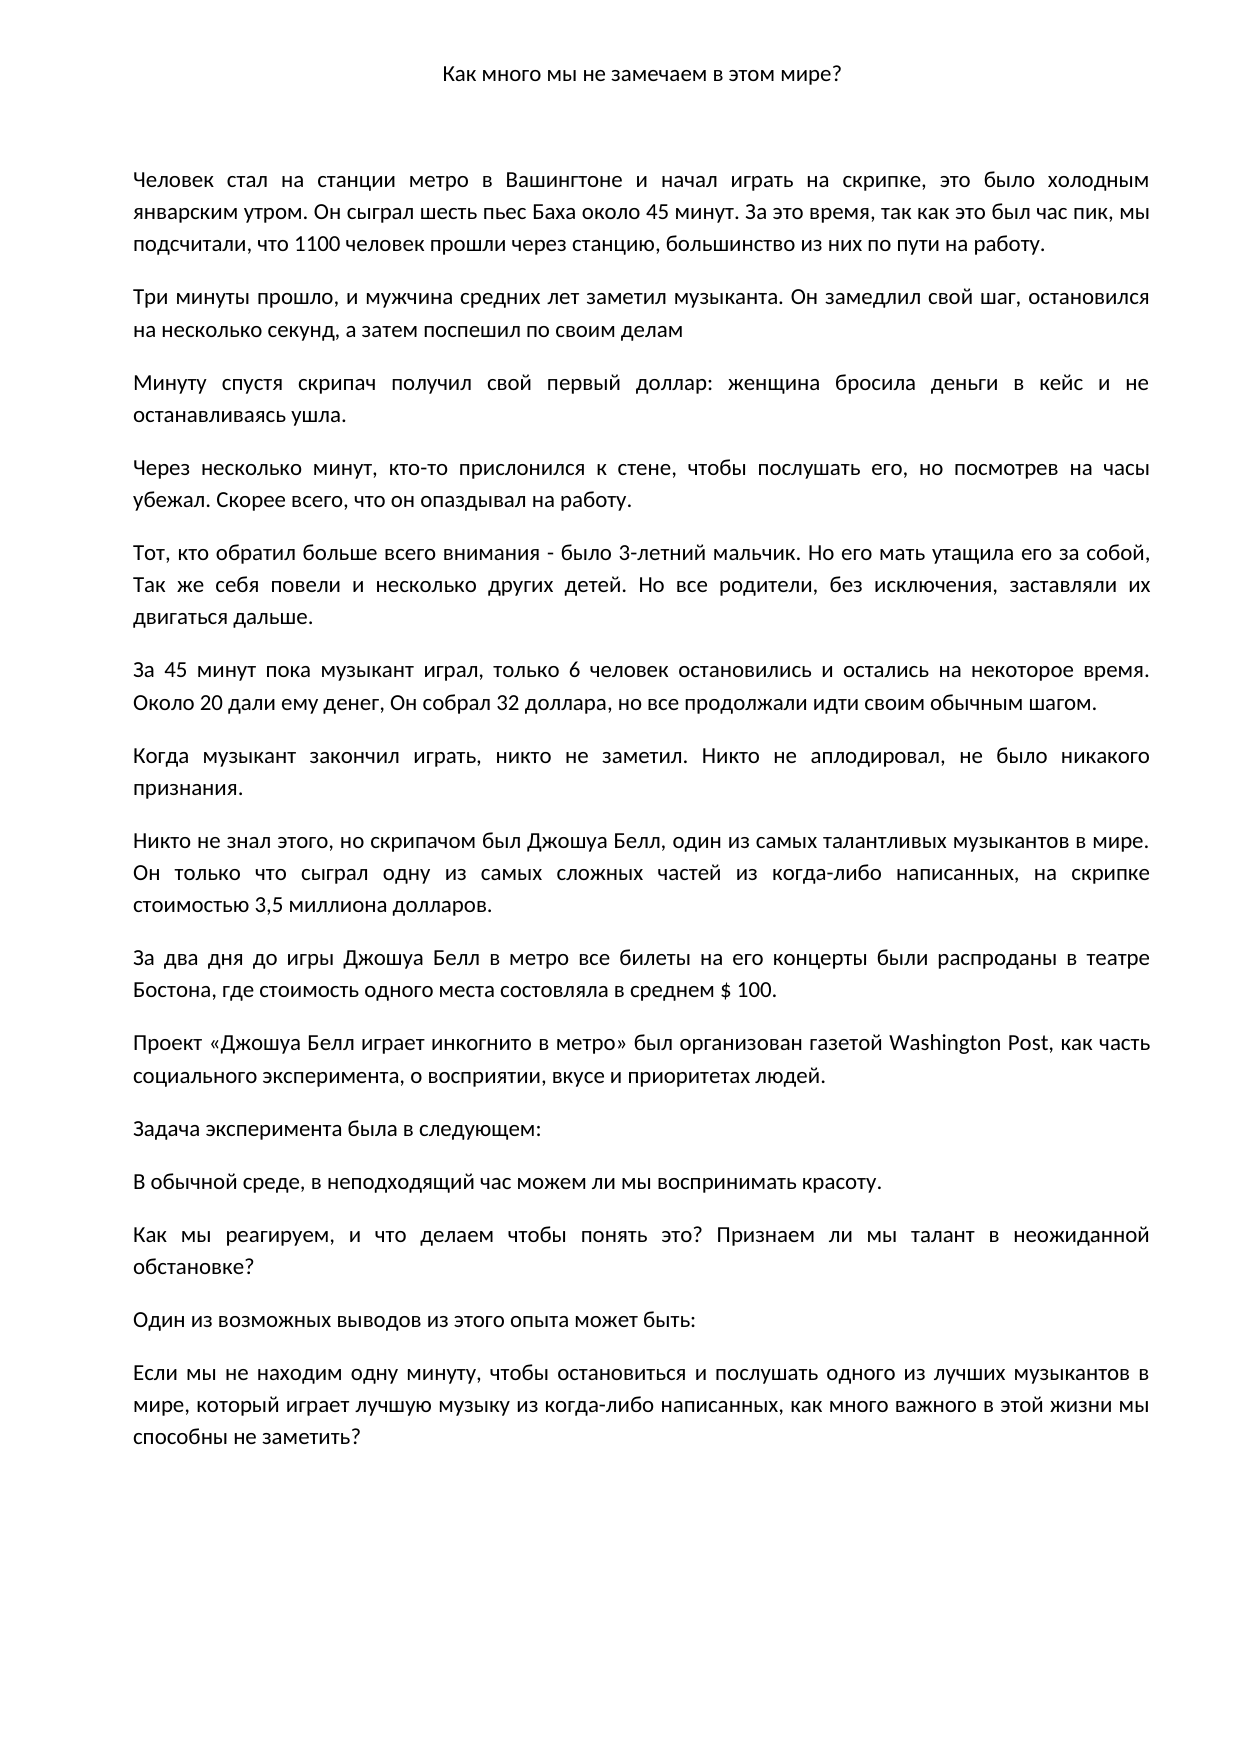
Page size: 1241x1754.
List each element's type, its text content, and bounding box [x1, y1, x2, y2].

text За два дня до игры Джошуа Белл в метро все билеты на его концерты были распроданы в театре Бостона, где стоимость одного места состовляла в среднем $ 100. [133, 943, 1152, 1003]
text Никто не знал этого, но скрипачом был Джошуа Белл, один из самых талантливых музыкантов в мире. Он только что сыграл одну из самых сложных частей из когда-либо написанных, на скрипке стоимостью 3,5 миллиона долларов. [133, 826, 1152, 918]
text Задача эксперимента была в следующем: [133, 1114, 1152, 1142]
text Через несколько минут, кто-то прислонился к стене, чтобы послушать его, но посмотрев на часы убежал. Скорее всего, что он опаздывал на работу. [133, 453, 1152, 513]
text В обычной среде, в неподходящий час можем ли мы воспринимать красоту. [133, 1167, 1152, 1195]
text Как мы реагируем, и что делаем чтобы понять это? Признаем ли мы талант в неожиданной обстановке? [133, 1220, 1152, 1280]
text Если мы не находим одну минуту, чтобы остановиться и послушать одного из лучших музыкантов в мире, который играет лучшую музыку из когда-либо написанных, как много важного в этой жизни мы способны не заметить? [133, 1358, 1152, 1450]
text За 45 минут пока музыкант играл, только 6 человек остановились и остались на некоторое время. Около 20 дали ему денег, Он собрал 32 доллара, но все продолжали идти своим обычным шагом. [133, 656, 1152, 716]
text Человек стал на станции метро в Вашингтоне и начал играть на скрипке, это было холодным январским утром. Он сыграл шесть пьес Баха около 45 минут. За это время, так как это был час пик, мы подсчитали, что 1100 человек прошли через станцию, большинство из них по пути на работу. [133, 165, 1152, 257]
text Проект «Джошуа Белл играет инкогнито в метро» был организован газетой Washington Post, как часть социального эксперимента, о восприятии, вкусе и приоритетах людей. [133, 1028, 1152, 1089]
text Тот, кто обратил больше всего внимания - было 3-летний мальчик. Но его мать утащила его за собой, Так же себя повели и несколько других детей. Но все родители, без исключения, заставляли их двигаться дальше. [133, 538, 1152, 631]
text Как много мы не замечаем в этом мире? [133, 59, 1152, 87]
text Три минуты прошло, и мужчина средних лет заметил музыканта. Он замедлил свой шаг, остановился на несколько секунд, а затем поспешил по своим делам [133, 282, 1152, 343]
text Один из возможных выводов из этого опыта может быть: [133, 1305, 1152, 1333]
text Когда музыкант закончил играть, никто не заметил. Никто не аплодировал, не было никакого признания. [133, 741, 1152, 801]
text Минуту спустя скрипач получил свой первый доллар: женщина бросила деньги в кейс и не останавливаясь ушла. [133, 368, 1152, 428]
